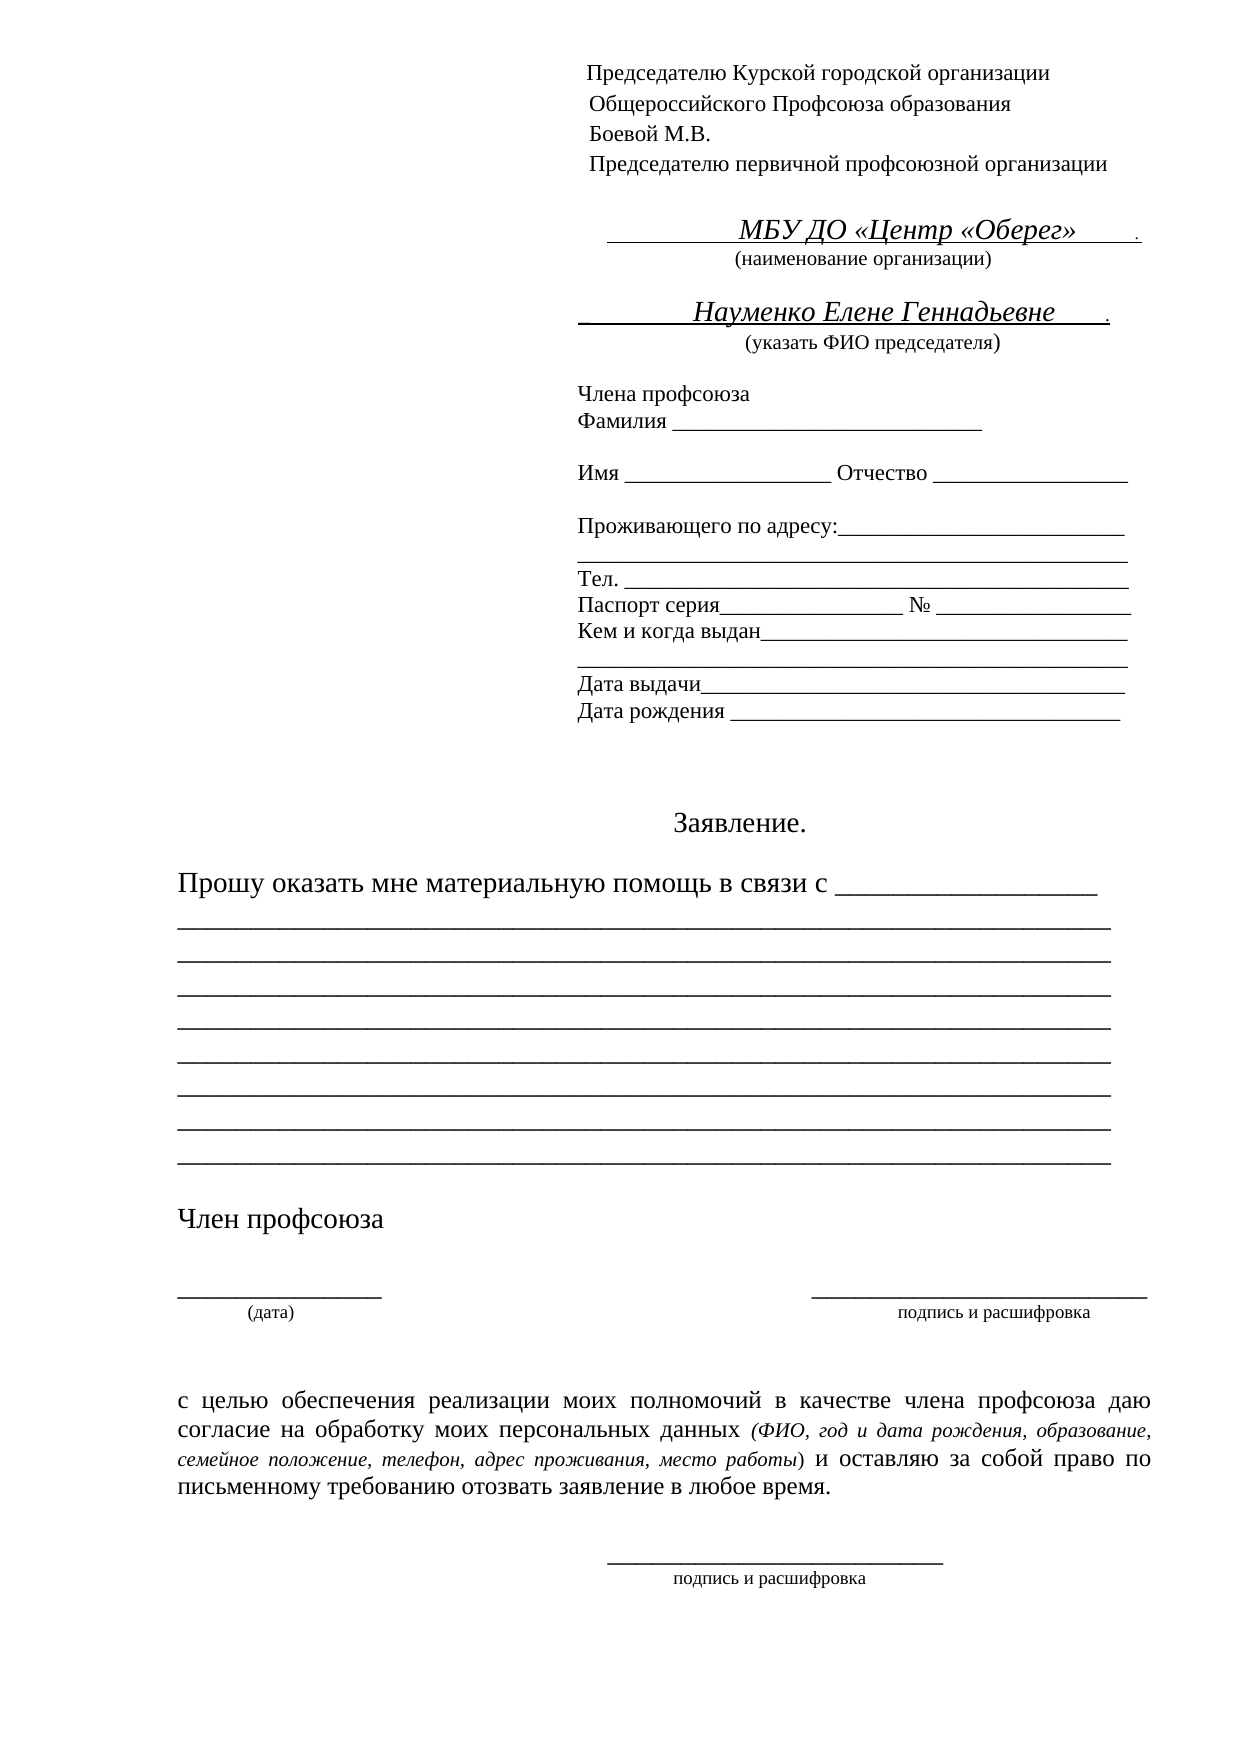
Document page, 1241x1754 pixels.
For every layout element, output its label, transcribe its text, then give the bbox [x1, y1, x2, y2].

text ________________________________________________________________ [177, 999, 1152, 1033]
text ________________________________________________________________ [177, 966, 1152, 999]
text ______________ _______________________ [177, 1268, 1152, 1301]
text (наименование организации) [177, 246, 1152, 270]
text МБУ ДО «Центр «Оберег» . [177, 212, 1152, 246]
text Кем и когда выдан________________________________ [177, 618, 1152, 644]
text (указать ФИО председателя) [177, 328, 1152, 354]
text _______________________ [177, 1534, 1152, 1567]
text ________________________________________________________________ [177, 1134, 1152, 1167]
text Имя __________________ Отчество _________________ [177, 459, 1152, 486]
text ________________________________________________________________ [177, 932, 1152, 966]
text ________________________________________________ [177, 538, 1152, 565]
text ________________________________________________________________ [177, 1033, 1152, 1067]
text Общероссийского Профсоюза образования [177, 90, 1152, 116]
text Тел. ____________________________________________ [177, 565, 1152, 591]
text подпись и расшифровка [177, 1567, 1152, 1589]
text Боевой М.В. [177, 120, 1152, 146]
text Члена профсоюза [177, 380, 1152, 407]
text Паспорт серия________________ № _________________ [177, 591, 1152, 618]
text Председателю Курской городской организации [177, 59, 1152, 86]
text Председателю первичной профсоюзной организации [177, 150, 1152, 176]
text Фамилия ___________________________ [177, 407, 1152, 433]
text с целью обеспечения реализации моих полномочий в качестве члена профсоюза даю согласие на обработку моих персональных данных (ФИО, год и дата рождения, образование, семейное положение, телефон, адрес проживания, место работы) и оставляю за собой право по письменному требованию отозвать заявление в любое время. [177, 1385, 1152, 1500]
text Заявление. [177, 805, 1152, 839]
text ________________________________________________________________ [177, 899, 1152, 932]
text _ Науменко Елене Геннадьевне . [177, 294, 1152, 328]
text ________________________________________________ [177, 644, 1152, 670]
text Дата рождения __________________________________ [177, 697, 1152, 723]
text Член профсоюза [177, 1201, 1152, 1234]
text Прошу оказать мне материальную помощь в связи с __________________ [177, 865, 1152, 899]
text ________________________________________________________________ [177, 1067, 1152, 1100]
text Проживающего по адресу:_________________________ [177, 512, 1152, 538]
text Дата выдачи_____________________________________ [177, 670, 1152, 697]
text (дата) подпись и расшифровка [177, 1301, 1152, 1323]
text ________________________________________________________________ [177, 1100, 1152, 1134]
